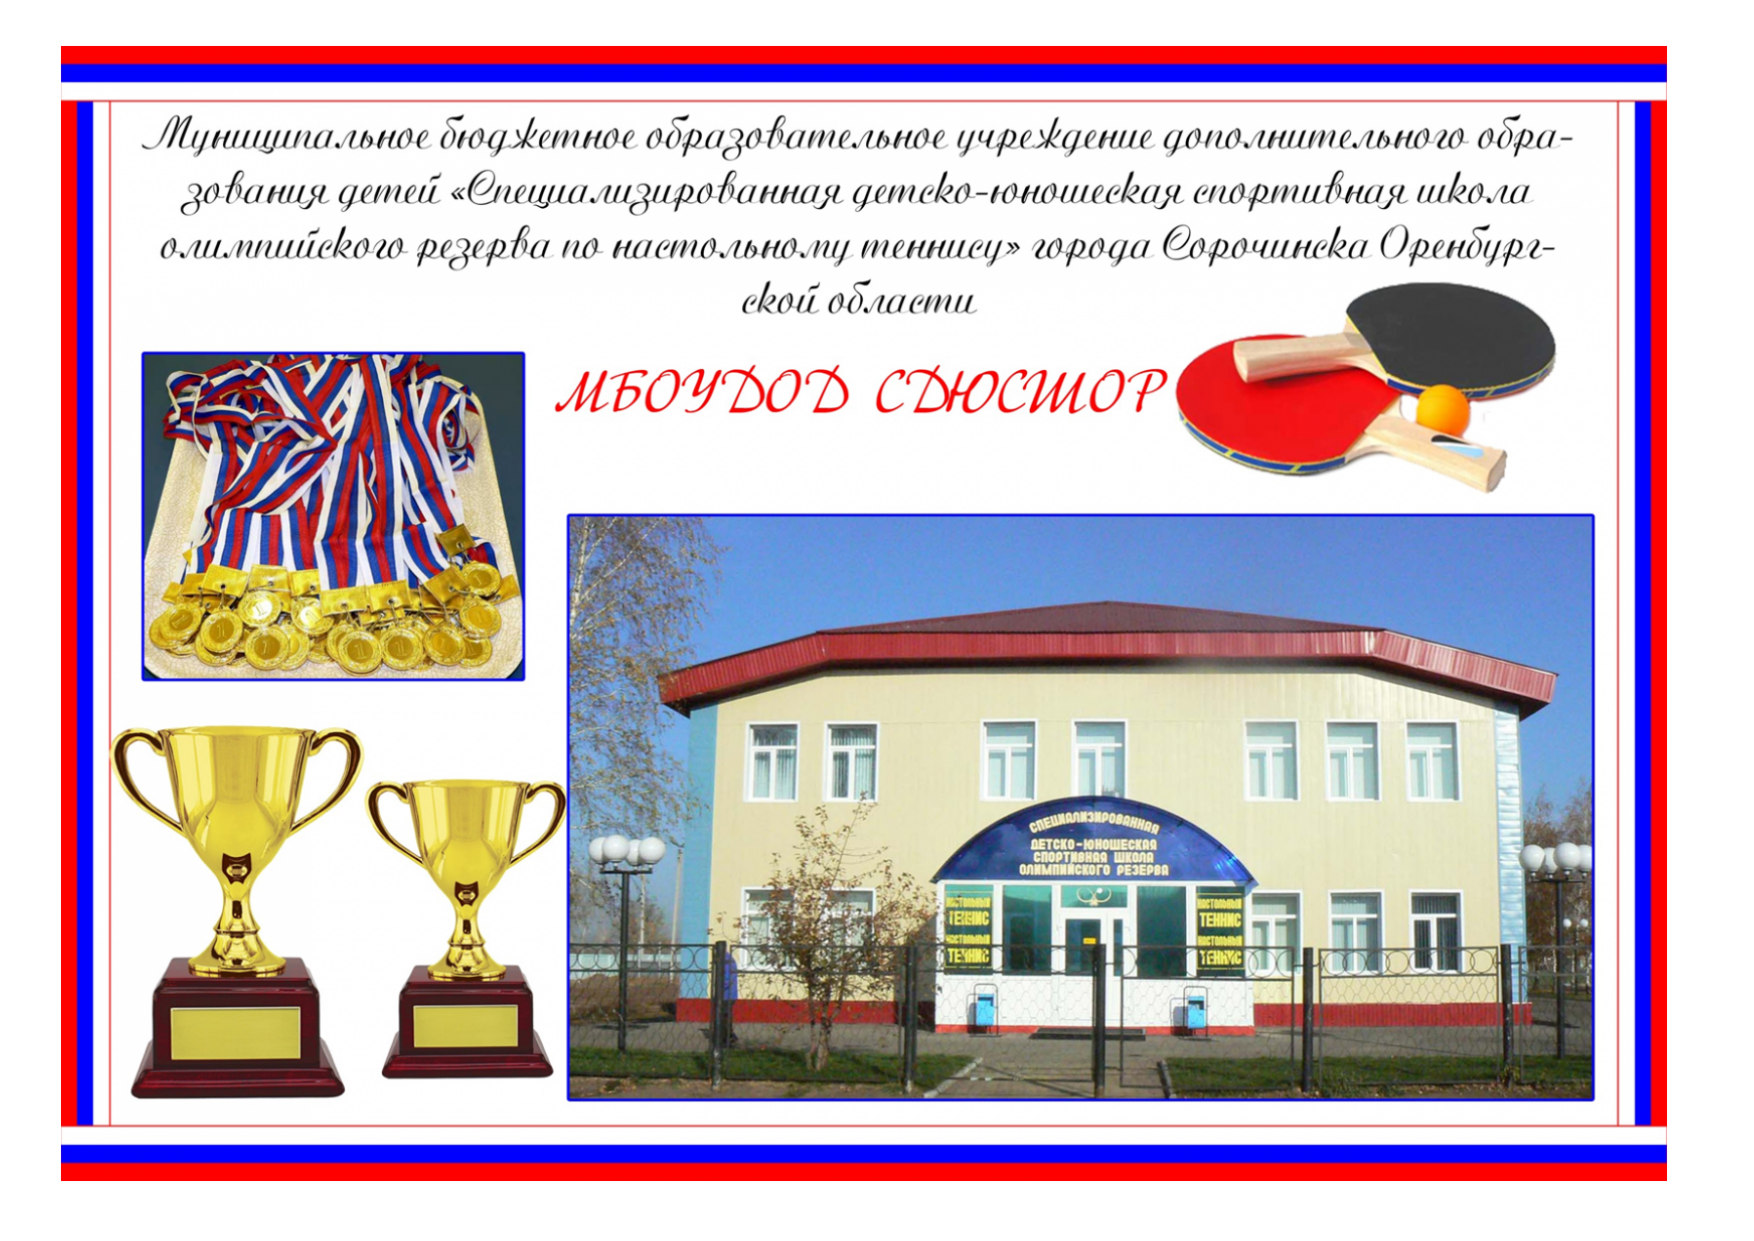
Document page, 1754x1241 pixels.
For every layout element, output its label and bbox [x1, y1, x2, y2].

picture [59, 44, 1669, 1182]
